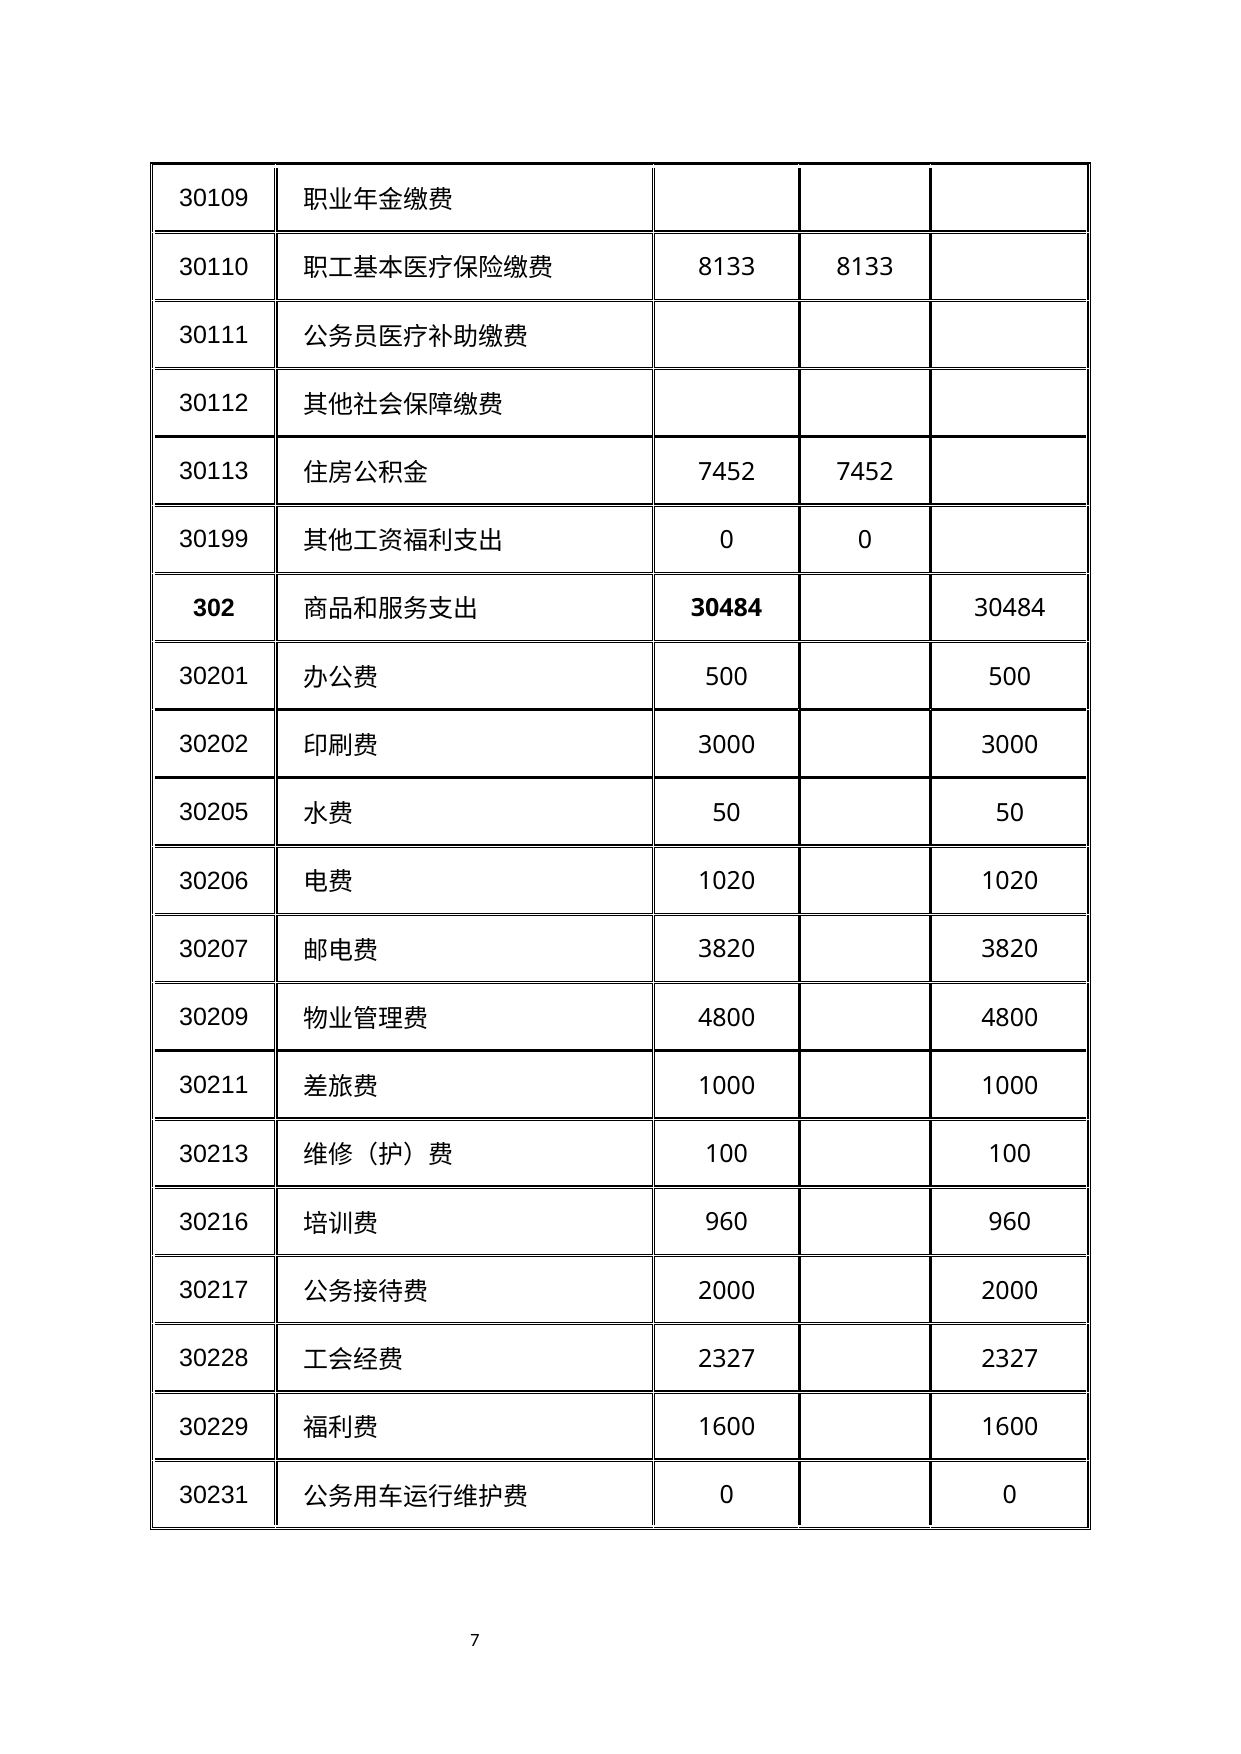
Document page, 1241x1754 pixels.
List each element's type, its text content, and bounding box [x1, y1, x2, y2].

table_cell [801, 848, 929, 912]
table_cell 培训费 [278, 1189, 652, 1254]
table_cell 30217 [151, 1254, 276, 1322]
table_cell [655, 302, 798, 367]
table_cell 1000 [932, 1049, 1087, 1117]
table_cell [799, 165, 930, 230]
table_cell 办公费 [278, 643, 652, 708]
table_cell [801, 916, 929, 981]
table_cell [801, 1325, 929, 1390]
table_cell 30209 [151, 981, 276, 1049]
table_cell 30216 [153, 1185, 274, 1254]
table_cell 公务员医疗补助缴费 [278, 302, 652, 367]
table_cell 100 [655, 1121, 798, 1185]
table_cell [930, 165, 1087, 230]
table_cell [801, 643, 929, 708]
table_cell [801, 1189, 929, 1254]
table_cell [930, 367, 1089, 435]
table_cell 其他社会保障缴费 [278, 370, 652, 435]
table_cell 1000 [655, 1052, 798, 1117]
table_cell 30109 [153, 164, 276, 230]
table_cell 30111 [153, 299, 274, 367]
table_cell 30484 [655, 575, 798, 639]
table_cell 30206 [153, 844, 274, 912]
table_cell 3820 [655, 916, 798, 981]
table_cell 3820 [932, 913, 1088, 981]
table_cell 8133 [801, 234, 929, 298]
table_cell 30110 [153, 230, 274, 298]
table_cell 水费 [278, 779, 652, 844]
table_cell 960 [932, 1185, 1088, 1254]
table_cell 1600 [655, 1394, 798, 1458]
table_cell 职业年金缴费 [276, 165, 654, 230]
table_cell 30484 [932, 571, 1088, 639]
table_cell 工会经费 [278, 1325, 652, 1390]
table_cell 公务用车运行维护费 [276, 1462, 654, 1527]
table_cell 其他工资福利支出 [278, 507, 652, 571]
table_cell [801, 711, 929, 776]
table_cell [801, 1121, 929, 1185]
table_cell 维修（护）费 [278, 1121, 652, 1185]
table_cell [801, 1052, 929, 1117]
table_cell [655, 370, 798, 435]
table_cell [801, 779, 929, 844]
table_cell 职工基本医疗保险缴费 [278, 234, 652, 298]
table_cell 30229 [153, 1390, 274, 1458]
table_cell [801, 302, 929, 367]
table_cell 1600 [932, 1390, 1088, 1458]
table_cell [801, 1257, 929, 1322]
table_cell 福利费 [278, 1394, 652, 1458]
table_cell 4800 [930, 981, 1089, 1049]
table_cell 30228 [151, 1322, 276, 1390]
table_cell 302 [153, 571, 274, 639]
table_cell 30113 [153, 435, 274, 503]
table_cell 2327 [930, 1322, 1089, 1390]
table_cell 30199 [153, 503, 274, 571]
table_cell 2327 [655, 1325, 798, 1390]
table_cell 30231 [153, 1458, 276, 1527]
table_cell [932, 299, 1088, 367]
table_cell 8133 [655, 234, 798, 298]
table_cell [801, 370, 929, 435]
table_cell [932, 503, 1088, 571]
table_cell 100 [932, 1117, 1088, 1185]
table_cell [654, 164, 799, 230]
table_cell [801, 984, 929, 1049]
table_cell 3000 [655, 711, 798, 776]
table_cell 500 [655, 643, 798, 708]
table_cell [932, 435, 1087, 503]
table_cell 30205 [153, 776, 274, 844]
table_cell 1020 [655, 848, 798, 912]
table_cell 住房公积金 [278, 438, 652, 503]
table_cell [932, 230, 1088, 298]
table_cell 7452 [655, 438, 798, 503]
table_cell 50 [655, 779, 798, 844]
table_cell 差旅费 [278, 1052, 652, 1117]
table_cell [801, 575, 929, 639]
table_cell 0 [654, 1462, 799, 1527]
table_cell 0 [801, 507, 929, 571]
table_cell 30213 [153, 1117, 274, 1185]
table_cell 电费 [278, 848, 652, 912]
table_cell 30207 [153, 913, 274, 981]
table_cell 0 [655, 507, 798, 571]
table_cell 物业管理费 [278, 984, 652, 1049]
table_cell 7452 [801, 438, 929, 503]
table_cell [801, 1394, 929, 1458]
table_cell 邮电费 [278, 916, 652, 981]
table_cell 500 [932, 640, 1088, 708]
table_cell 30112 [151, 367, 276, 435]
table_cell [799, 1462, 930, 1527]
table_cell 50 [932, 776, 1087, 844]
table_cell 印刷费 [278, 711, 652, 776]
table_cell 1020 [932, 844, 1088, 912]
table_cell 2000 [655, 1257, 798, 1322]
table_cell 商品和服务支出 [278, 575, 652, 639]
table_cell 30201 [153, 640, 274, 708]
table_cell 2000 [930, 1254, 1089, 1322]
table_cell 30211 [153, 1049, 274, 1117]
table_cell 0 [930, 1458, 1088, 1527]
table_cell 3000 [932, 708, 1089, 776]
table_cell 公务接待费 [278, 1257, 652, 1322]
table_cell 960 [655, 1189, 798, 1254]
table_cell 4800 [655, 984, 798, 1049]
table_cell 30202 [151, 708, 274, 776]
